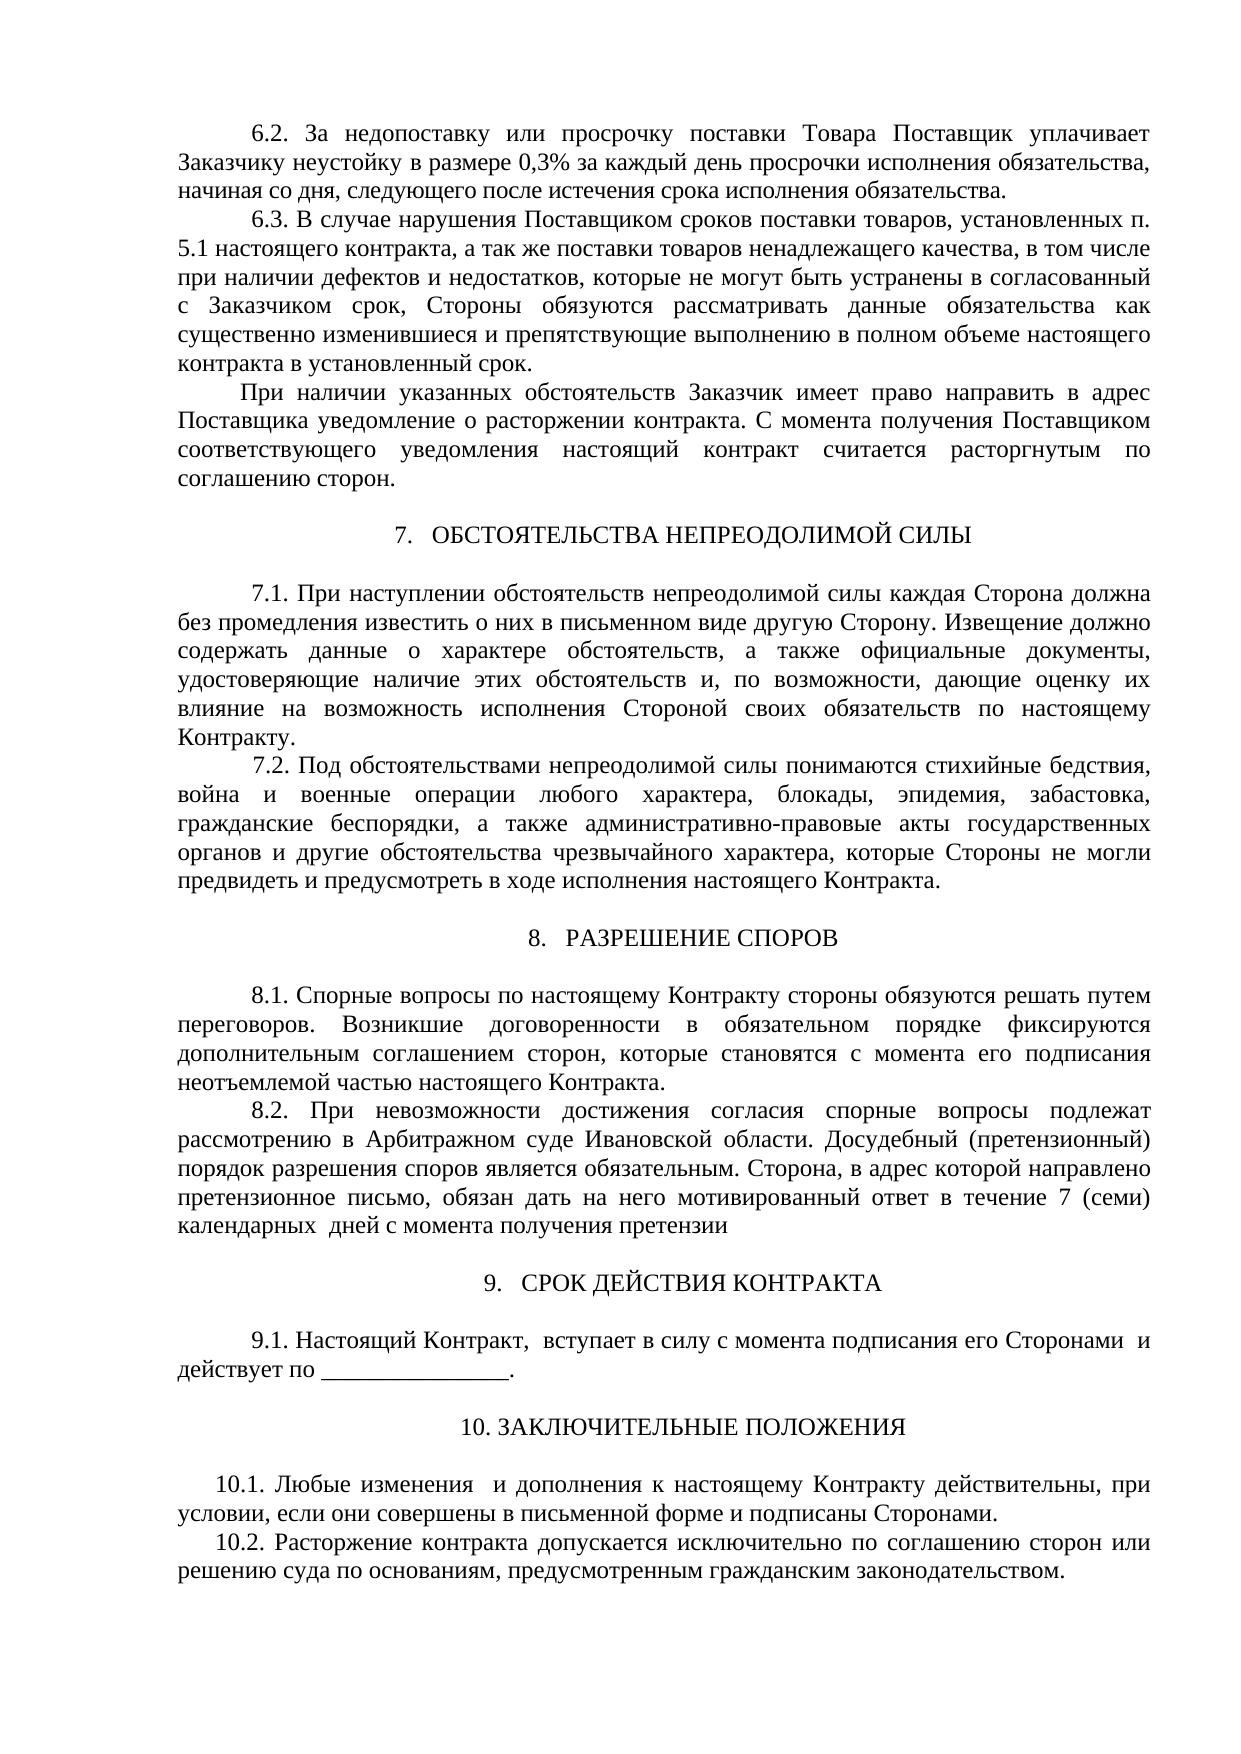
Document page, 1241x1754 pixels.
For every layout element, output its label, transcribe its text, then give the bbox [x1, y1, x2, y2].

list ОБСТОЯТЕЛЬСТВА НЕПРЕОДОЛИМОЙ СИЛЫ [215, 521, 1152, 549]
list ЗАКЛЮЧИТЕЛЬНЫЕ ПОЛОЖЕНИЯ [215, 1412, 1152, 1441]
text 8.1. Спорные вопросы по настоящему Контракту стороны обязуются решать путем переговоров. Возникшие договоренности в обязательном порядке фиксируются дополнительным соглашением сторон, которые становятся с момента его подписания неотъемлемой частью настоящего Контракта. [177, 981, 1152, 1096]
text 10.1. Любые изменения и дополнения к настоящему Контракту действительны, при условии, если они совершены в письменной форме и подписаны Сторонами. [177, 1469, 1152, 1527]
list СРОК ДЕЙСТВИЯ КОНТРАКТА [215, 1268, 1152, 1297]
text При наличии указанных обстоятельств Заказчик имеет право направить в адрес Поставщика уведомление о расторжении контракта. С момента получения Поставщиком соответствующего уведомления настоящий контракт считается расторгнутым по соглашению сторон. [177, 377, 1152, 492]
text 6.3. В случае нарушения Поставщиком сроков поставки товаров, установленных п. 5.1 настоящего контракта, а так же поставки товаров ненадлежащего качества, в том числе при наличии дефектов и недостатков, которые не могут быть устранены в согласованный с Заказчиком срок, Стороны обязуются рассматривать данные обязательства как существенно изменившиеся и препятствующие выполнению в полном объеме настоящего контракта в установленный срок. [177, 204, 1152, 377]
text 7.1. При наступлении обстоятельств непреодолимой силы каждая Сторона должна без промедления известить о них в письменном виде другую Сторону. Извещение должно содержать данные о характере обстоятельств, а также официальные документы, удостоверяющие наличие этих обстоятельств и, по возможности, дающие оценку их влияние на возможность исполнения Стороной своих обязательств по настоящему Контракту. [177, 578, 1152, 751]
text 6.2. За недопоставку или просрочку поставки Товара Поставщик уплачивает Заказчику неустойку в размере 0,3% за каждый день просрочки исполнения обязательства, начиная со дня, следующего после истечения срока исполнения обязательства. [178, 118, 1151, 204]
text 10.2. Расторжение контракта допускается исключительно по соглашению сторон или решению суда по основаниям, предусмотренным гражданским законодательством. [177, 1527, 1152, 1584]
text 9.1. Настоящий Контракт, вступает в силу с момента подписания его Сторонами и действует по _______________. [177, 1326, 1152, 1383]
list РАЗРЕШЕНИЕ СПОРОВ [215, 923, 1152, 952]
text 7.2. Под обстоятельствами непреодолимой силы понимаются стихийные бедствия, война и военные операции любого характера, блокады, эпидемия, забастовка, гражданские беспорядки, а также административно-правовые акты государственных органов и другие обстоятельства чрезвычайного характера, которые Стороны не могли предвидеть и предусмотреть в ходе исполнения настоящего Контракта. [177, 751, 1152, 894]
text 8.2. При невозможности достижения согласия спорные вопросы подлежат рассмотрению в Арбитражном суде Ивановской области. Досудебный (претензионный) порядок разрешения споров является обязательным. Сторона, в адрес которой направлено претензионное письмо, обязан дать на него мотивированный ответ в течение 7 (семи) календарных дней с момента получения претензии [177, 1096, 1152, 1239]
